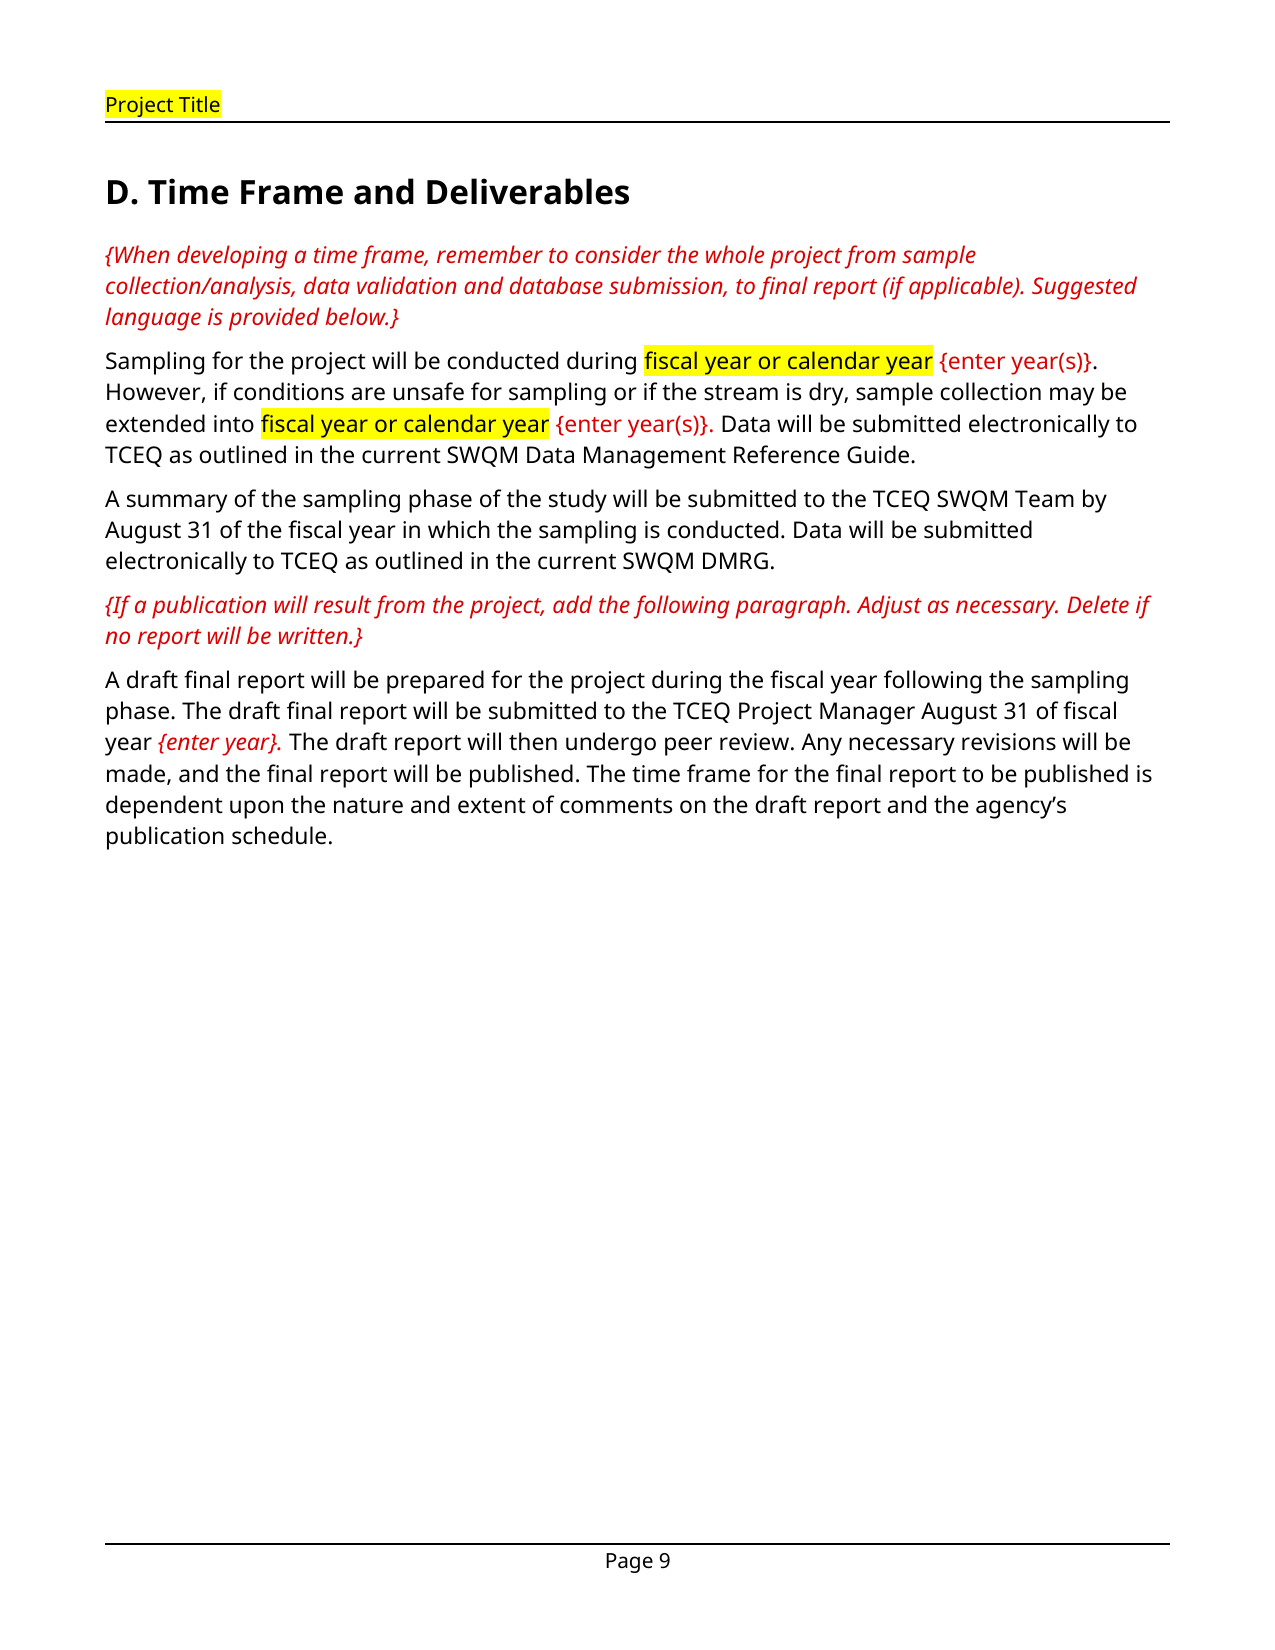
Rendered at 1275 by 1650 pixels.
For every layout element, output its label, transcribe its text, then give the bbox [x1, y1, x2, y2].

text A summary of the sampling phase of the study will be submitted to the TCEQ SWQM Team by August 31 of the fiscal year in which the sampling is conducted. Data will be submitted electronically to TCEQ as outlined in the current SWQM DMRG. [105, 483, 1170, 576]
text {If a publication will result from the project, add the following paragraph. Adjust as necessary. Delete if no report will be written.} [105, 589, 1170, 651]
subtitle D. Time Frame and Deliverables [105, 168, 1170, 214]
text Sampling for the project will be conducted during fiscal year or calendar year {enter year(s)}. However, if conditions are unsafe for sampling or if the stream is dry, sample collection may be extended into fiscal year or calendar year {enter year(s)}. Data will be submitted electronically to TCEQ as outlined in the current SWQM Data Management Reference Guide. [105, 345, 1170, 470]
text A draft final report will be prepared for the project during the fiscal year following the sampling phase. The draft final report will be submitted to the TCEQ Project Manager August 31 of fiscal year {enter year}. The draft report will then undergo peer review. Any necessary revisions will be made, and the final report will be published. The time frame for the final report to be published is dependent upon the nature and extent of comments on the draft report and the agency’s publication schedule. [105, 664, 1170, 851]
text {When developing a time frame, remember to consider the whole project from sample collection/analysis, data validation and database submission, to final report (if applicable). Suggested language is provided below.} [105, 239, 1170, 333]
